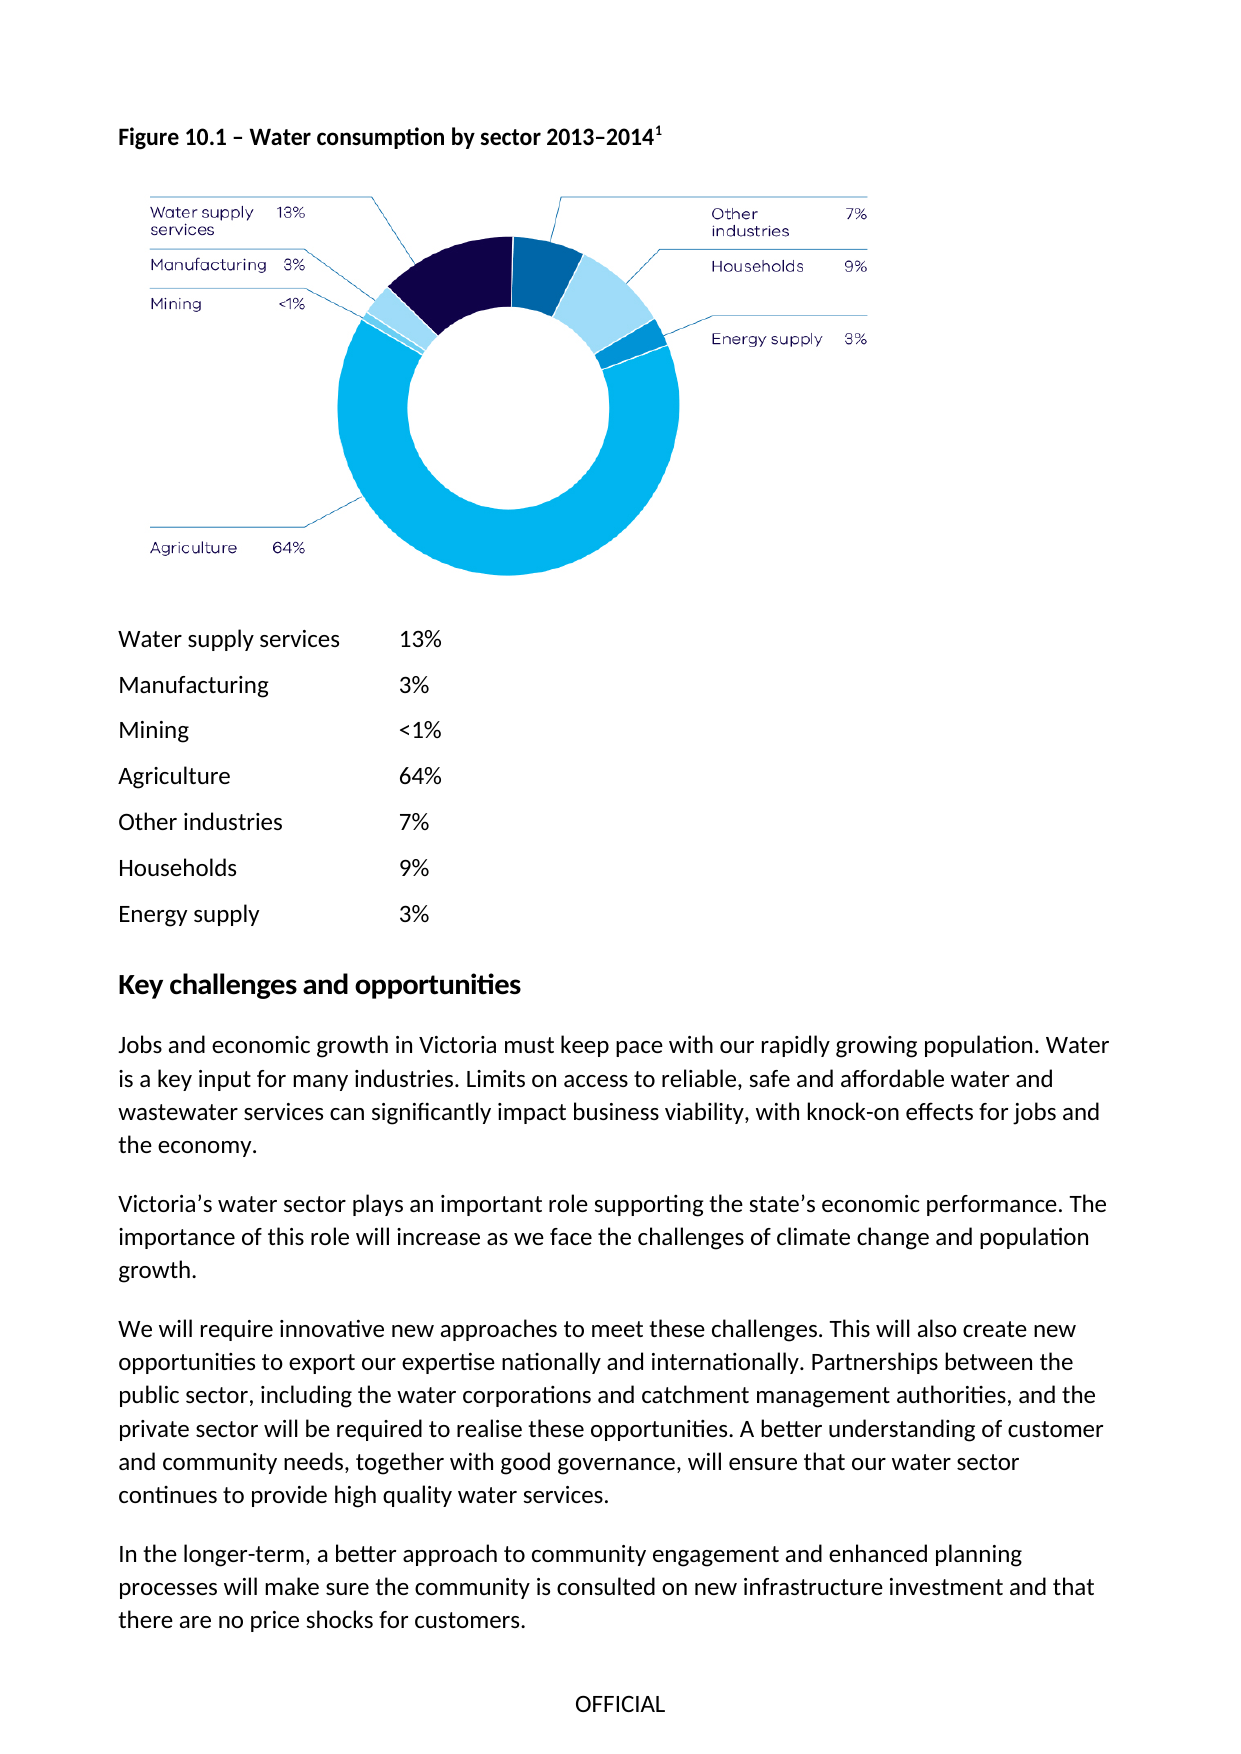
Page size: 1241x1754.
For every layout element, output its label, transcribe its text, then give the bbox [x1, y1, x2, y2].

subtitle Key challenges and opportunities [118, 966, 1122, 1002]
list Energy supply 3% [118, 895, 1122, 928]
text Figure 10.1 – Water consumption by sector 2013–20141 [118, 118, 1122, 151]
text Victoria’s water sector plays an important role supporting the state’s economic performance. The importance of this role will increase as we face the challenges of climate change and population growth. [118, 1185, 1122, 1285]
text Jobs and economic growth in Victoria must keep pace with our rapidly growing population. Water is a key input for many industries. Limits on access to reliable, safe and affordable water and wastewater services can significantly impact business viability, with knock-on effects for jobs and the economy. [118, 1027, 1122, 1160]
list Water supply services 13% [118, 620, 1122, 653]
list Manufacturing 3% [118, 666, 1122, 699]
text In the longer-term, a better approach to community engagement and enhanced planning processes will make sure the community is consulted on new infrastructure investment and that there are no price shocks for customers. [118, 1535, 1122, 1635]
text We will require innovative new approaches to meet these challenges. This will also create new opportunities to export our expertise nationally and internationally. Partnerships between the public sector, including the water corporations and catchment management authorities, and the private sector will be required to realise these opportunities. A better understanding of customer and community needs, together with good governance, will ensure that our water sector continues to provide high quality water services. [118, 1310, 1122, 1510]
list Mining <1% [118, 712, 1122, 745]
list Other industries 7% [118, 803, 1122, 837]
picture [118, 176, 900, 608]
list Agriculture 64% [118, 758, 1122, 791]
list Households 9% [118, 849, 1122, 883]
